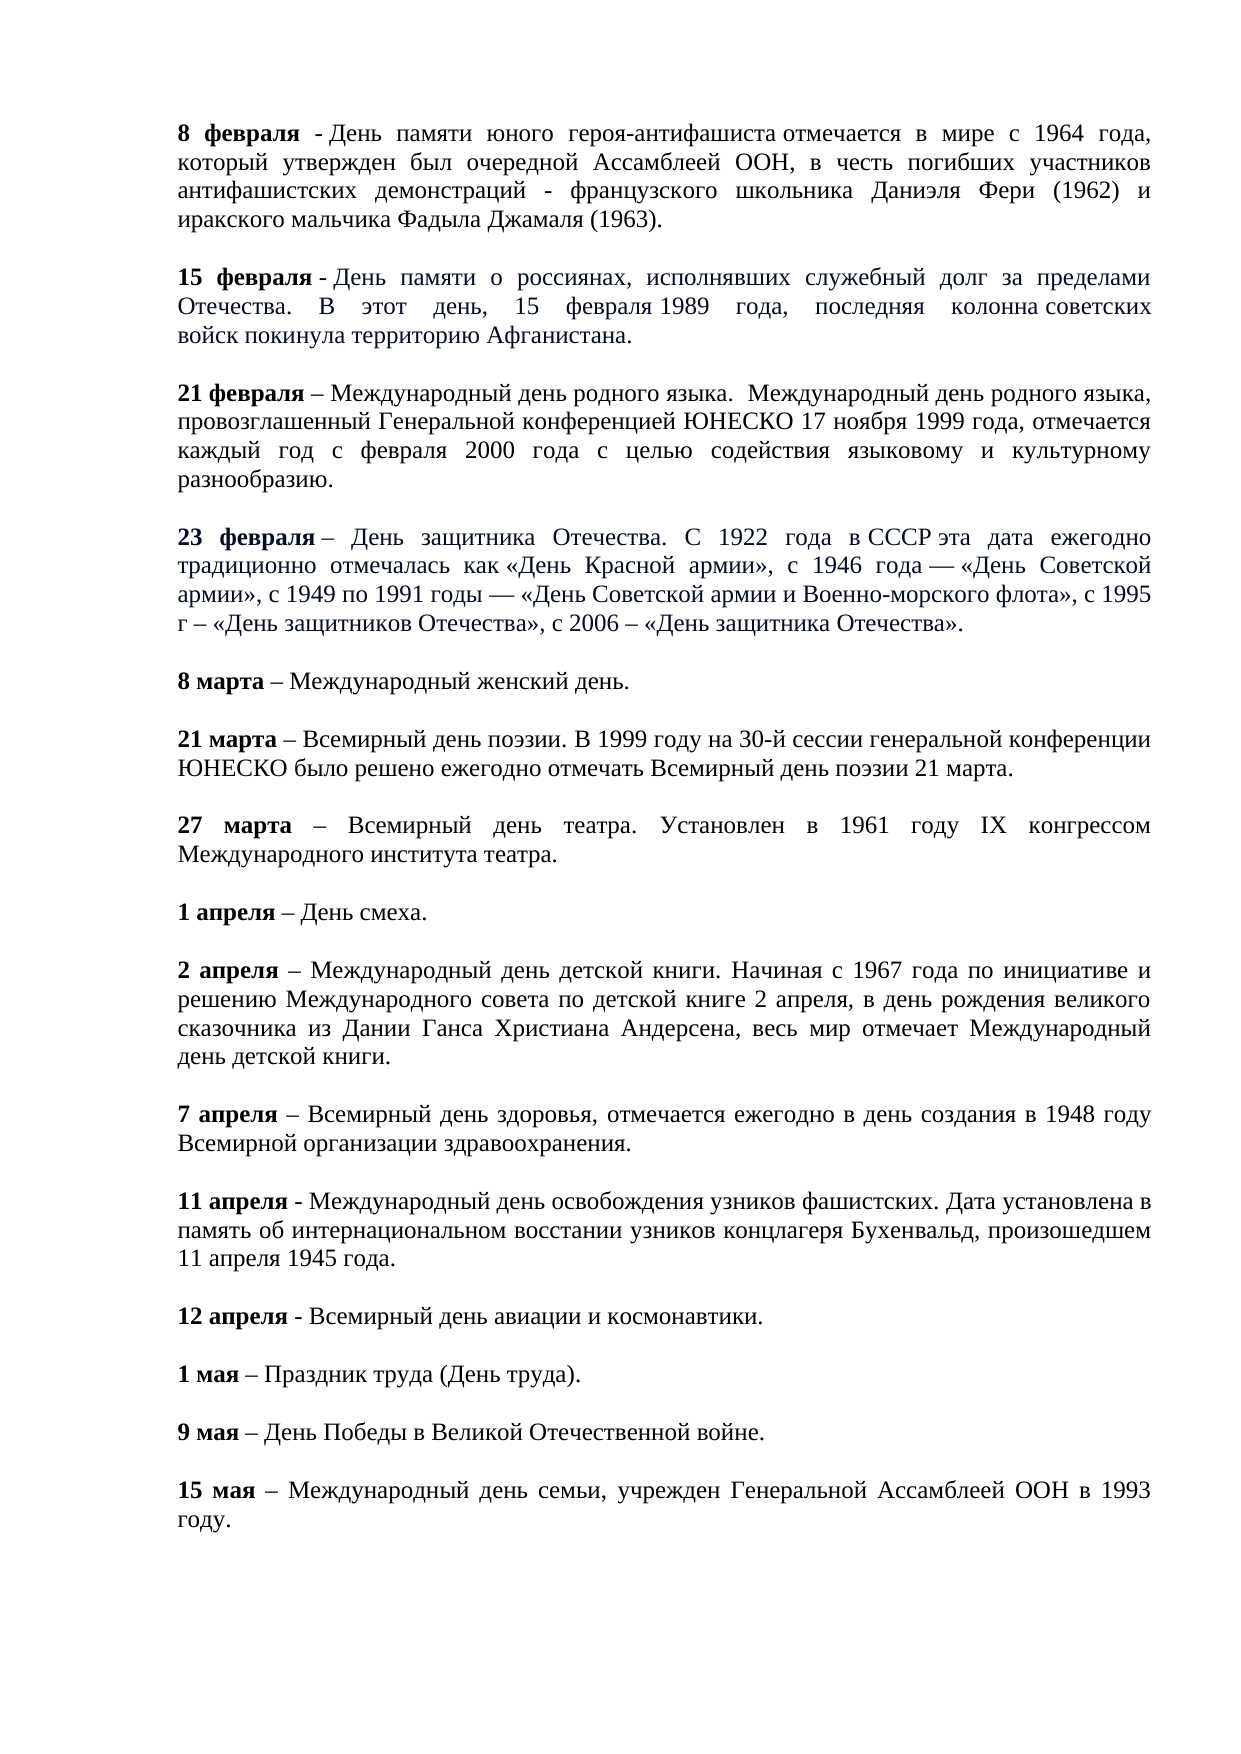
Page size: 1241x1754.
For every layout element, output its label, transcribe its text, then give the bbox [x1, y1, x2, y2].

text 15 мая – Международный день семьи, учрежден Генеральной Ассамблеей ООН в 1993 году. [177, 1475, 1152, 1533]
text 21 марта – Всемирный день поэзии. В 1999 году на 30-й сессии генеральной конференции ЮНЕСКО было решено ежегодно отмечать Всемирный день поэзии 21 марта. [177, 724, 1152, 781]
text 8 марта – Международный женский день. [177, 666, 1152, 695]
text 15 февраля - День памяти о россиянах, исполнявших служебный долг за пределами Отечества. В этот день, 15 февраля 1989 года, последняя колонна советских войск покинула территорию Афганистана. [177, 262, 1152, 348]
text 11 апреля - Международный день освобождения узников фашистских. Дата установлена в память об интернациональном восстании узников концлагеря Бухенвальд, произошедшем 11 апреля 1945 года. [177, 1186, 1152, 1272]
text 12 апреля - Всемирный день авиации и космонавтики. [177, 1301, 1152, 1330]
text 7 апреля – Всемирный день здоровья, отмечается ежегодно в день создания в 1948 году Всемирной организации здравоохранения. [177, 1099, 1152, 1157]
text 8 февраля - День памяти юного героя-антифашиста отмечается в мире с 1964 года, который утвержден был очередной Ассамблеей ООН, в честь погибших участников антифашистских демонстраций - французского школьника Даниэля Фери (1962) и иракского мальчика Фадыла Джамаля (1963). [177, 118, 1152, 233]
text 2 апреля – Международный день детской книги. Начиная с 1967 года по инициативе и решению Международного совета по детской книге 2 апреля, в день рождения великого сказочника из Дании Ганса Христиана Андерсена, весь мир отмечает Международный день детской книги. [177, 955, 1152, 1070]
text 1 мая – Праздник труда (День труда). [177, 1359, 1152, 1388]
text 9 мая – День Победы в Великой Отечественной войне. [177, 1417, 1152, 1446]
text 1 апреля – День смеха. [177, 897, 1152, 926]
text 21 февраля – Международный день родного языка. Международный день родного языка, провозглашенный Генеральной конференцией ЮНЕСКО 17 ноября 1999 года, отмечается каждый год с февраля 2000 года с целью содействия языковому и культурному разнообразию. [177, 378, 1152, 493]
text 23 февраля – День защитника Отечества. С 1922 года в СССР эта дата ежегодно традиционно отмечалась как «День Красной армии», с 1946 года — «День Советской армии», с 1949 по 1991 годы — «День Советской армии и Военно-морского флота», с 1995 г – «День защитников Отечества», с 2006 – «День защитника Отечества». [177, 522, 1152, 637]
text 27 марта – Всемирный день театра. Установлен в 1961 году IX конгрессом Международного института театра. [177, 811, 1152, 868]
